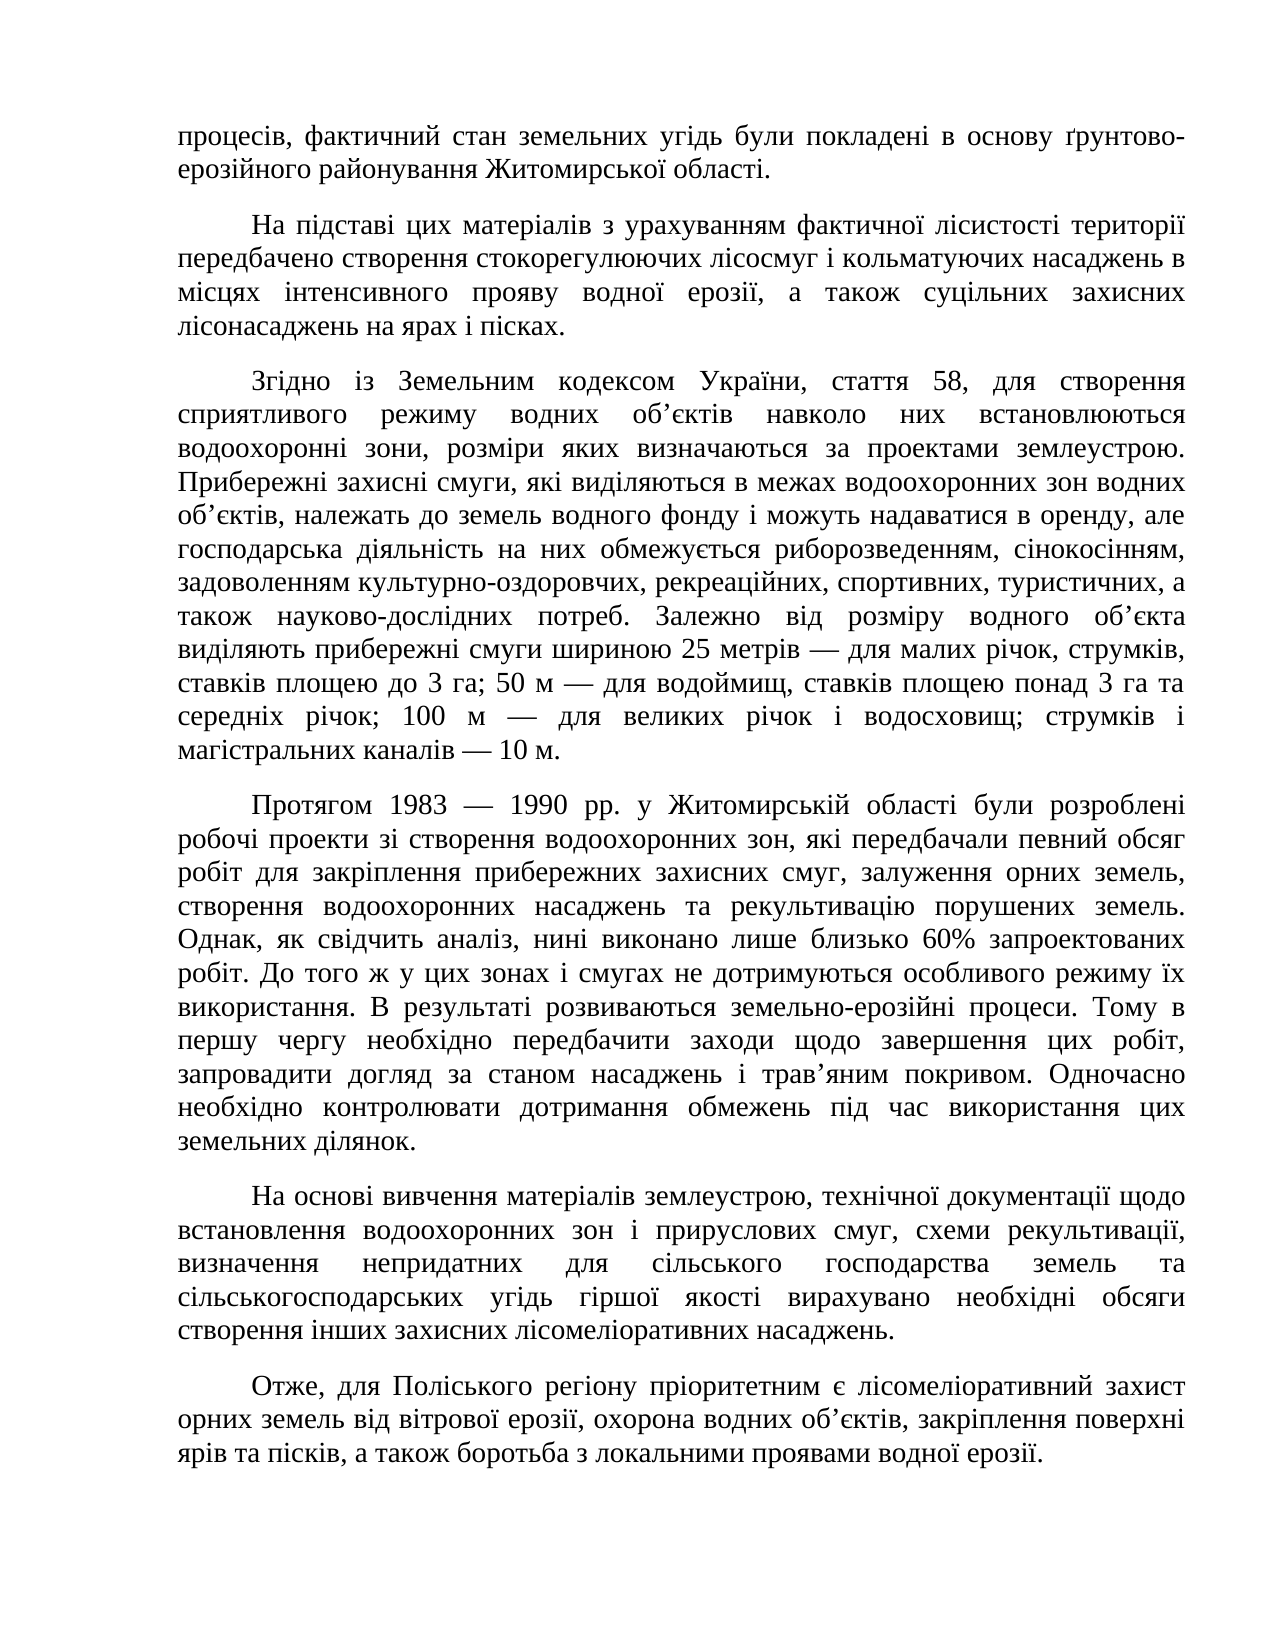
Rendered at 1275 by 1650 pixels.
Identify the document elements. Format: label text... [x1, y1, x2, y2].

text Протягом 1983 — 1990 рр. у Житомирській області були розроблені робочі проекти зі створення водоохоронних зон, які передбачали певний обсяг робіт для закріплення прибережних захисних смуг, залуження орних земель, створення водоохоронних насаджень та рекультивацію порушених земель. Однак, як свідчить аналіз, нині виконано лише близько 60% запроектованих робіт. До того ж у цих зонах і смугах не дотримуються особливого режиму їх використання. В результаті розвиваються земельно-ерозійні процеси. Тому в першу чергу необхідно передбачити заходи щодо завершення цих робіт, запровадити догляд за станом насаджень і трав’яним покривом. Одночасно необхідно контролювати дотримання обмежень під час використання цих земельних ділянок. [177, 787, 1186, 1156]
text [177, 118, 1186, 185]
text Згідно із Земельним кодексом України, стаття 58, для створення сприятливого режиму водних об’єктів навколо них встановлюються водоохоронні зони, розміри яких визначаються за проектами землеустрою. Прибережні захисні смуги, які виділяються в межах водоохоронних зон водних об’єктів, належать до земель водного фонду і можуть надаватися в оренду, але господарська діяльність на них обмежується риборозведенням, сінокосінням, задоволенням культурно-оздоровчих, рекреаційних, спортивних, туристичних, а також науково-дослідних потреб. Залежно від розміру водного об’єкта виділяють прибережні смуги шириною 25 метрів — для малих річок, струмків, ставків площею до 3 га; 50 м — для водоймищ, ставків площею понад 3 га та середніх річок; 100 м — для великих річок і водосховищ; струмків і магістральних каналів — 10 м. [177, 363, 1186, 766]
text Отже, для Поліського регіону пріоритетним є лісомеліоративний захист орних земель від вітрової ерозії, охорона водних об’єктів, закріплення поверхні ярів та пісків, а також боротьба з локальними проявами водної ерозії. [177, 1368, 1186, 1468]
text На підставі цих матеріалів з урахуванням фактичної лісистості території передбачено створення стокорегулюючих лісосмуг і кольматуючих насаджень в місцях інтенсивного прояву водної ерозії, а також суцільних захисних лісонасаджень на ярах і пісках. [177, 207, 1186, 341]
text На основі вивчення матеріалів землеустрою, технічної документації щодо встановлення водоохоронних зон і прируслових смуг, схеми рекультивації, визначення непридатних для сільського господарства земель та сільськогосподарських угідь гіршої якості вирахувано необхідні обсяги створення інших захисних лісомеліоративних насаджень. [177, 1178, 1186, 1346]
